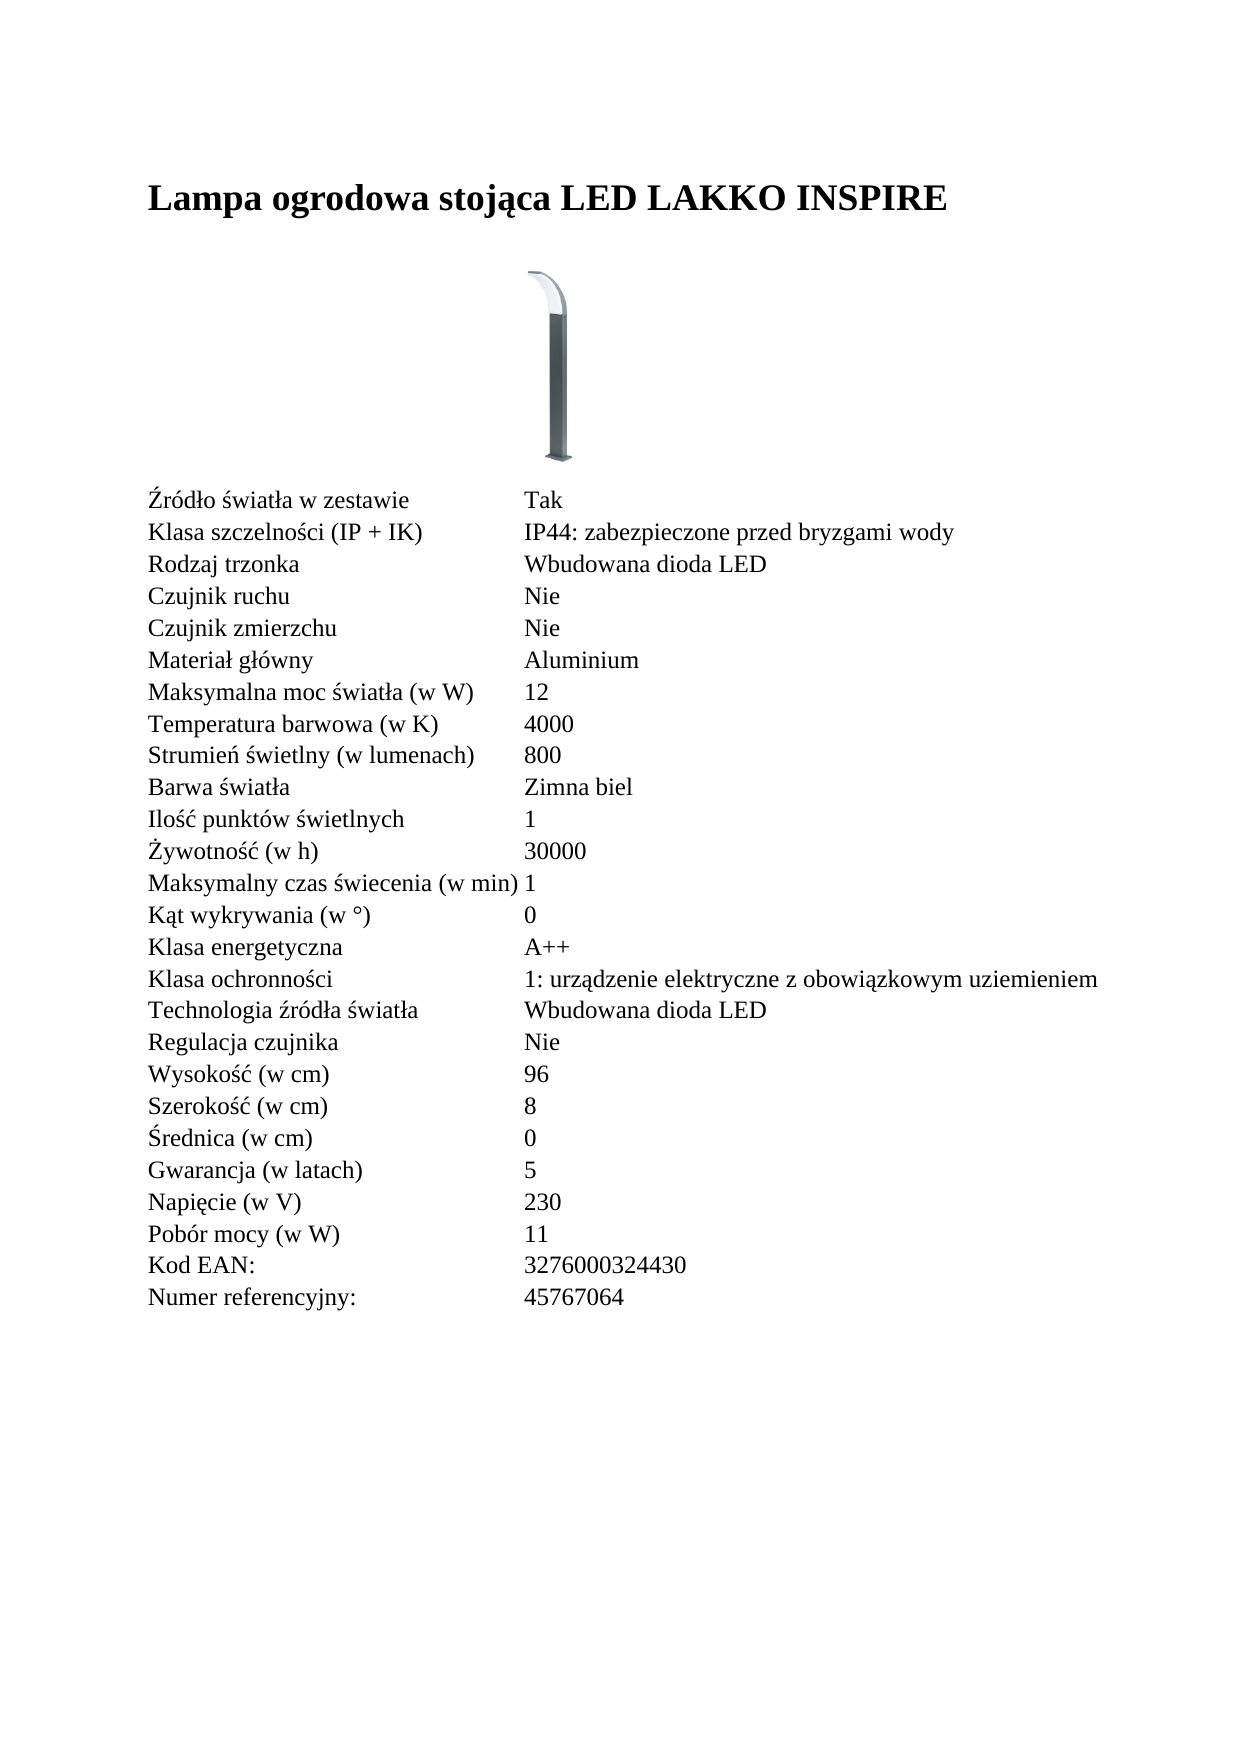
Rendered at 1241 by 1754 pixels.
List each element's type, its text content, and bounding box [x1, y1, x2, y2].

table_cell 8 [522, 1090, 1100, 1122]
table_cell Regulacja czujnika [146, 1026, 522, 1058]
table_cell 0 [522, 899, 1100, 930]
table_cell Wbudowana dioda LED [522, 548, 1100, 580]
table_cell IP44: zabezpieczone przed bryzgami wody [522, 516, 1100, 548]
table_cell Kod EAN: [146, 1249, 522, 1281]
table_cell Wbudowana dioda LED [522, 994, 1100, 1026]
table_cell Rodzaj trzonka [146, 548, 522, 580]
table_cell Nie [522, 580, 1100, 612]
table_cell Szerokość (w cm) [146, 1090, 522, 1122]
table_header Tak [522, 484, 1100, 516]
table_cell Klasa ochronności [146, 962, 522, 994]
table_cell Średnica (w cm) [146, 1122, 522, 1153]
table_cell Technologia źródła światła [146, 994, 522, 1026]
table_cell 11 [522, 1217, 1100, 1249]
table_cell Czujnik ruchu [146, 580, 522, 612]
table_cell Aluminium [522, 644, 1100, 675]
table_cell Kąt wykrywania (w °) [146, 899, 522, 930]
table_cell 1 [522, 867, 1100, 898]
table_cell 45767064 [522, 1281, 1100, 1313]
table_cell Numer referencyjny: [146, 1281, 522, 1313]
table_cell 1: urządzenie elektryczne z obowiązkowym uziemieniem [522, 962, 1100, 994]
table_cell Materiał główny [146, 644, 522, 675]
table_cell Strumień świetlny (w lumenach) [146, 739, 522, 771]
table_cell 0 [522, 1122, 1100, 1153]
table_cell 30000 [522, 835, 1100, 867]
table_cell Napięcie (w V) [146, 1185, 522, 1217]
table_cell Maksymalny czas świecenia (w min) [146, 867, 522, 898]
picture [432, 248, 669, 484]
table_cell Gwarancja (w latach) [146, 1154, 522, 1185]
table_cell Pobór mocy (w W) [146, 1217, 522, 1249]
table_cell Klasa szczelności (IP + IK) [146, 516, 522, 548]
table_cell Zimna biel [522, 771, 1100, 803]
table_cell 5 [522, 1154, 1100, 1185]
table_cell 4000 [522, 707, 1100, 739]
table_cell Wysokość (w cm) [146, 1058, 522, 1090]
table_cell 800 [522, 739, 1100, 771]
table_cell Klasa energetyczna [146, 930, 522, 962]
table_cell Czujnik zmierzchu [146, 612, 522, 643]
table_cell Maksymalna moc światła (w W) [146, 675, 522, 707]
table_cell A++ [522, 930, 1100, 962]
text Lampa ogrodowa stojąca LED LAKKO INSPIRE [148, 176, 1093, 219]
table_cell 3276000324430 [522, 1249, 1100, 1281]
table_cell Temperatura barwowa (w K) [146, 707, 522, 739]
table_cell Barwa światła [146, 771, 522, 803]
table_cell 1 [522, 803, 1100, 835]
table_cell Żywotność (w h) [146, 835, 522, 867]
table_cell 96 [522, 1058, 1100, 1090]
table_cell 12 [522, 675, 1100, 707]
table_cell Nie [522, 612, 1100, 643]
table_cell Nie [522, 1026, 1100, 1058]
table_cell 230 [522, 1185, 1100, 1217]
table_header Źródło światła w zestawie [146, 484, 522, 516]
table_cell Ilość punktów świetlnych [146, 803, 522, 835]
